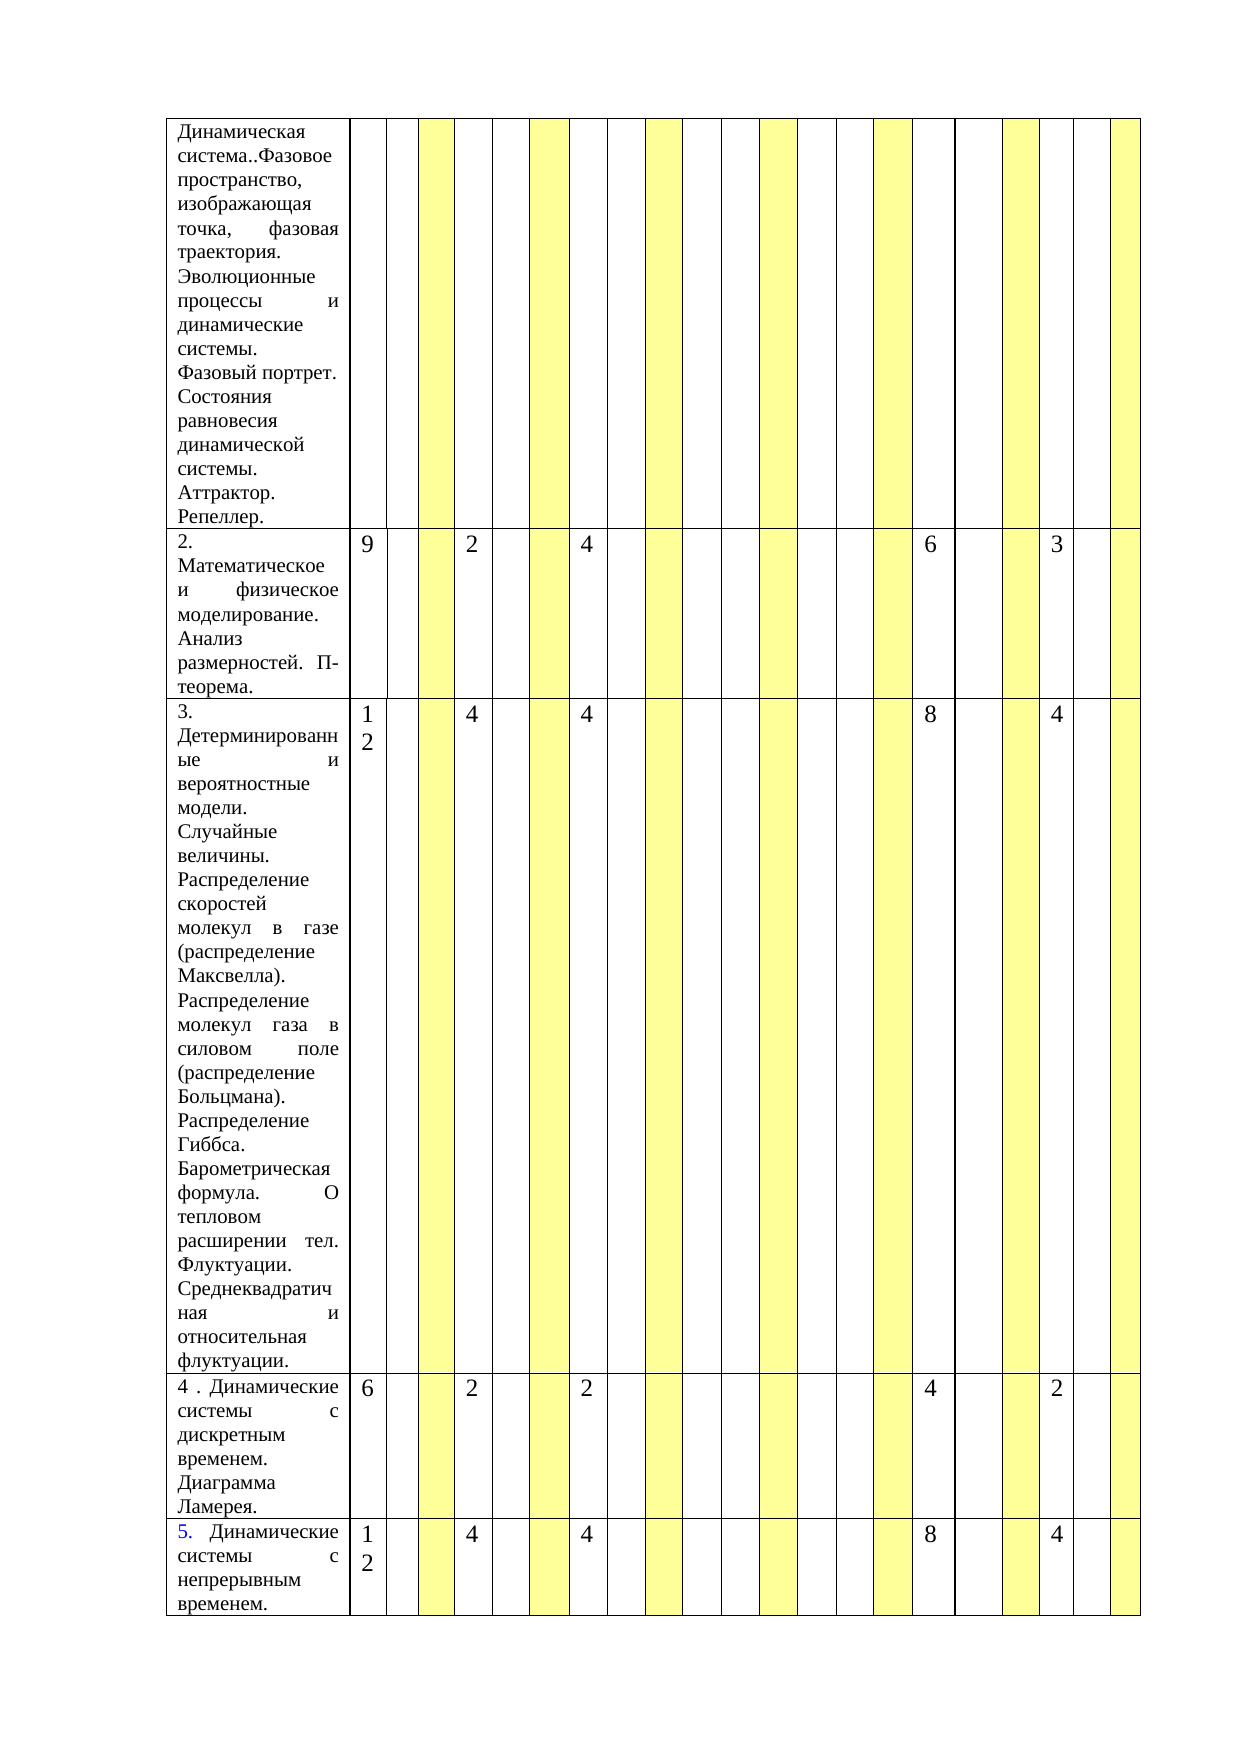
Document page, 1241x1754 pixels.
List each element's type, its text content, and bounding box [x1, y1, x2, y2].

table_cell [683, 119, 721, 528]
table_cell [1003, 119, 1039, 528]
table_cell 4 [570, 1519, 607, 1615]
table_cell 4 . Динамические системы с дискретным временем. Диаграмма Ламерея. [167, 1374, 349, 1518]
table_cell [874, 699, 912, 1372]
table_cell 1 2 [351, 699, 386, 1372]
table_cell 3. Детерминированные и вероятностные модели. Случайные величины. Распределение скоростей молекул в газе (распределение Максвелла). Распределение молекул газа в силовом поле (распределение Больцмана). Распределение Гиббса. Барометрическая формула. О тепловом расширении тел. Флуктуации. Среднеквадратичная и относительная флуктуации. [167, 699, 349, 1372]
table_cell 4 [570, 699, 607, 1372]
table_cell [760, 119, 797, 528]
table_cell [608, 119, 645, 528]
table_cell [167, 1519, 349, 1615]
table_cell [722, 529, 759, 698]
table_cell [419, 119, 454, 528]
table_cell [798, 119, 836, 528]
table_cell 4 [455, 119, 492, 528]
table_cell [874, 1519, 912, 1615]
table_cell [493, 1374, 529, 1518]
table_cell [798, 529, 836, 698]
table_cell [956, 1519, 1002, 1615]
table_cell [493, 699, 529, 1372]
table_cell [493, 1519, 529, 1615]
table_cell 8 [913, 699, 954, 1372]
table_cell 4 [455, 699, 492, 1372]
table_cell [760, 529, 797, 698]
table_cell [1003, 1519, 1039, 1615]
table_cell [1074, 1374, 1110, 1518]
table_cell [760, 699, 797, 1372]
table_cell [388, 529, 418, 698]
table_cell [1074, 119, 1110, 528]
table_cell [608, 529, 645, 698]
table_cell 6 [913, 529, 954, 698]
table_cell [1111, 119, 1140, 528]
table_cell [608, 699, 645, 1372]
table_cell 9 [351, 529, 387, 698]
table_cell 4 [1040, 699, 1073, 1372]
table_cell [608, 1374, 645, 1518]
table_cell 2 [455, 529, 492, 698]
table_cell [874, 1374, 912, 1518]
table_cell [760, 1374, 797, 1518]
table_cell [1074, 699, 1110, 1372]
table_cell [646, 1374, 682, 1518]
table_cell [837, 1374, 873, 1518]
table_cell [874, 529, 912, 698]
table_cell [530, 699, 569, 1372]
table_cell [530, 529, 569, 698]
table_cell [837, 1519, 873, 1615]
table_cell [419, 1519, 454, 1615]
table_cell [798, 1519, 836, 1615]
table_cell 1 2 [351, 1519, 386, 1615]
table_cell 6 [351, 1374, 386, 1518]
table_cell [646, 119, 682, 528]
table_cell [1074, 529, 1110, 698]
table_cell 2 [455, 1374, 492, 1518]
table_cell [1003, 699, 1039, 1372]
table_cell [493, 529, 529, 698]
table_cell 2. Математическое и физическое моделирование. Анализ размерностей. П- теорема. [167, 529, 349, 698]
table_cell [956, 529, 1002, 698]
table_cell 8 [913, 1519, 954, 1615]
table_cell [798, 1374, 836, 1518]
table_cell [837, 529, 873, 698]
table_cell 4 [913, 1374, 954, 1518]
table_cell 4 [455, 1519, 492, 1615]
table_cell [1003, 1374, 1039, 1518]
table_cell [419, 1374, 454, 1518]
table_cell [1111, 1374, 1140, 1518]
table_cell [683, 699, 721, 1372]
table_cell [646, 699, 682, 1372]
table_cell [683, 1519, 721, 1615]
table_cell [683, 1374, 721, 1518]
table_cell [722, 1519, 759, 1615]
table_cell 4 [1040, 1519, 1073, 1615]
table_cell [1111, 699, 1140, 1372]
table_cell [837, 699, 873, 1372]
table_cell 2 [1040, 119, 1073, 528]
table_cell [493, 119, 529, 528]
table_cell [956, 699, 1002, 1372]
table_cell [570, 119, 607, 528]
table_cell [722, 1374, 759, 1518]
table_cell [722, 119, 759, 528]
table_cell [167, 119, 349, 528]
table_cell [837, 119, 873, 528]
table_cell [1111, 529, 1140, 698]
table_cell [646, 529, 682, 698]
table_cell [387, 119, 418, 528]
table_cell [530, 1519, 569, 1615]
table_cell 4 [570, 529, 607, 698]
table_cell [419, 529, 454, 698]
table_cell 6 [351, 119, 386, 528]
table_cell [1111, 1519, 1140, 1615]
table_cell [683, 529, 721, 698]
table_cell [874, 119, 912, 528]
table_cell [419, 699, 454, 1372]
table_cell 4 [913, 119, 954, 528]
table_cell [387, 699, 418, 1372]
table_cell [1003, 529, 1039, 698]
table_cell [722, 699, 759, 1372]
table_cell [530, 1374, 569, 1518]
table_cell [530, 119, 569, 528]
table_cell [956, 1374, 1002, 1518]
table_cell [760, 1519, 797, 1615]
table_cell [798, 699, 836, 1372]
table_cell [1074, 1519, 1110, 1615]
table_cell 3 [1040, 529, 1073, 698]
table_cell [646, 1519, 682, 1615]
table_cell [608, 1519, 645, 1615]
table_cell [387, 1374, 418, 1518]
table_cell [956, 119, 1002, 528]
table_cell [387, 1519, 418, 1615]
table_cell 2 [570, 1374, 607, 1518]
table_cell 2 [1040, 1374, 1073, 1518]
